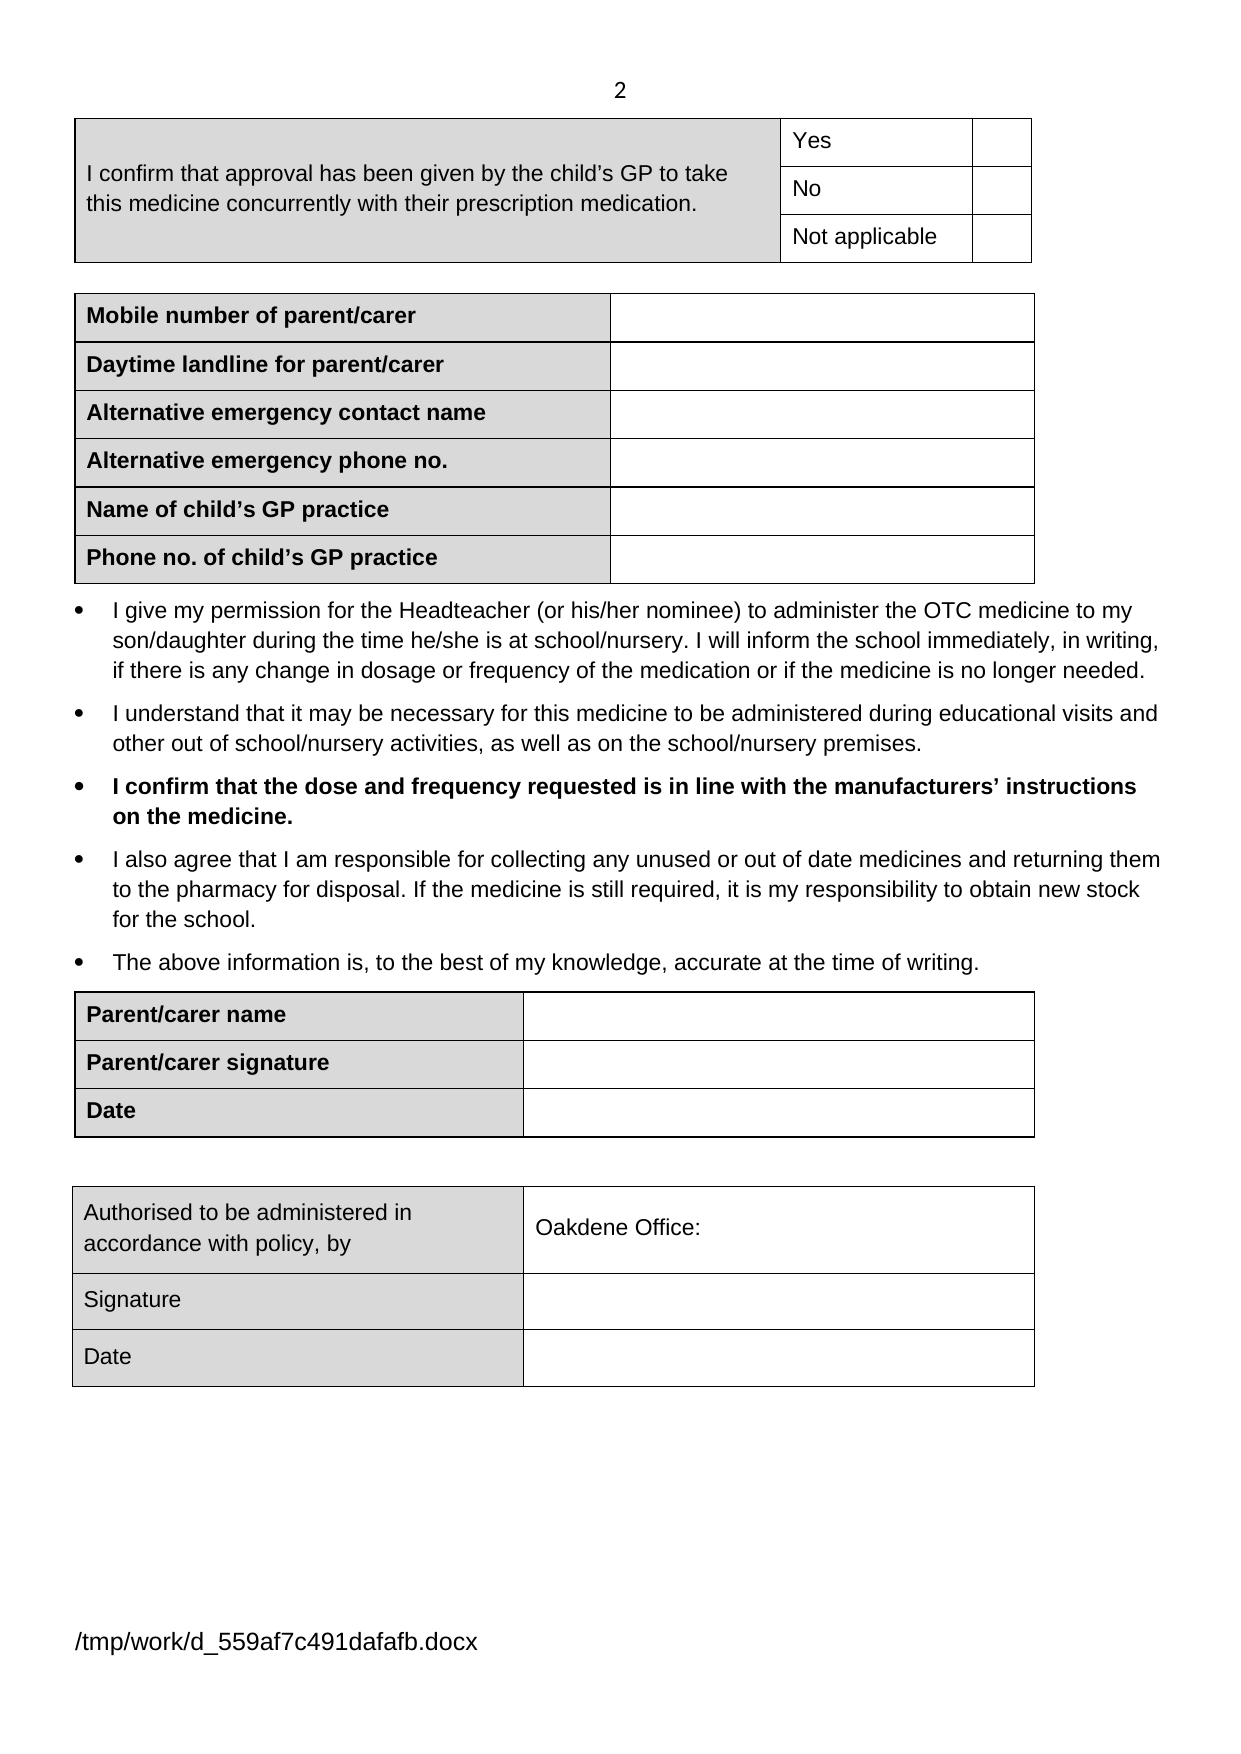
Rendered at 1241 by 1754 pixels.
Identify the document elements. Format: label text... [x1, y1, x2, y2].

list I also agree that I am responsible for collecting any unused or out of date medicines and returning them to the pharmacy for disposal. If the medicine is still required, it is my responsibility to obtain new stock for the school. [75, 846, 1165, 932]
list I understand that it may be necessary for this medicine to be administered during educational visits and other out of school/nursery activities, as well as on the school/nursery premises. [75, 700, 1165, 756]
table_header Parent/carer name [76, 993, 523, 1040]
table_cell [973, 215, 1031, 262]
list I give my permission for the Headteacher (or his/her nominee) to administer the OTC medicine to my son/daughter during the time he/she is at school/nursery. I will inform the school immediately, in writing, if there is any change in dosage or frequency of the medication or if the medicine is no longer needed. [75, 597, 1165, 683]
table_cell [611, 343, 1034, 390]
table_cell Name of child’s GP practice [76, 488, 610, 535]
table_cell [611, 439, 1034, 486]
table_header Mobile number of parent/carer [76, 294, 610, 341]
table_cell Date [76, 1089, 523, 1136]
table_cell Phone no. of child’s GP practice [76, 536, 610, 583]
table_header Yes [781, 119, 972, 166]
table_cell [611, 536, 1034, 583]
table_cell [524, 1041, 1034, 1088]
table_cell [611, 488, 1034, 535]
table_cell [973, 167, 1031, 214]
table_cell No [781, 167, 972, 214]
list The above information is, to the best of my knowledge, accurate at the time of writing. [75, 949, 1165, 975]
table_header [973, 119, 1031, 166]
table_cell Signature [73, 1274, 523, 1329]
table_cell Parent/carer signature [76, 1041, 523, 1088]
table_cell [524, 1089, 1034, 1136]
table_cell [524, 1274, 1034, 1329]
table_header [524, 993, 1034, 1040]
table_cell Alternative emergency phone no. [76, 439, 610, 486]
table_header [611, 294, 1034, 341]
table_cell [611, 391, 1034, 438]
table_cell [524, 1330, 1034, 1386]
table_header I confirm that approval has been given by the child’s GP to take this medicine concurrently with their prescription medication. [76, 119, 780, 262]
table_cell Date [73, 1330, 523, 1386]
table_cell Daytime landline for parent/carer [76, 343, 610, 390]
table_cell Not applicable [781, 215, 972, 262]
table_header Authorised to be administered in accordance with policy, by [73, 1187, 523, 1273]
list I confirm that the dose and frequency requested is in line with the manufacturers’ instructions on the medicine. [75, 773, 1165, 829]
table_cell Alternative emergency contact name [76, 391, 610, 438]
table_header Oakdene Office: [524, 1187, 1034, 1273]
